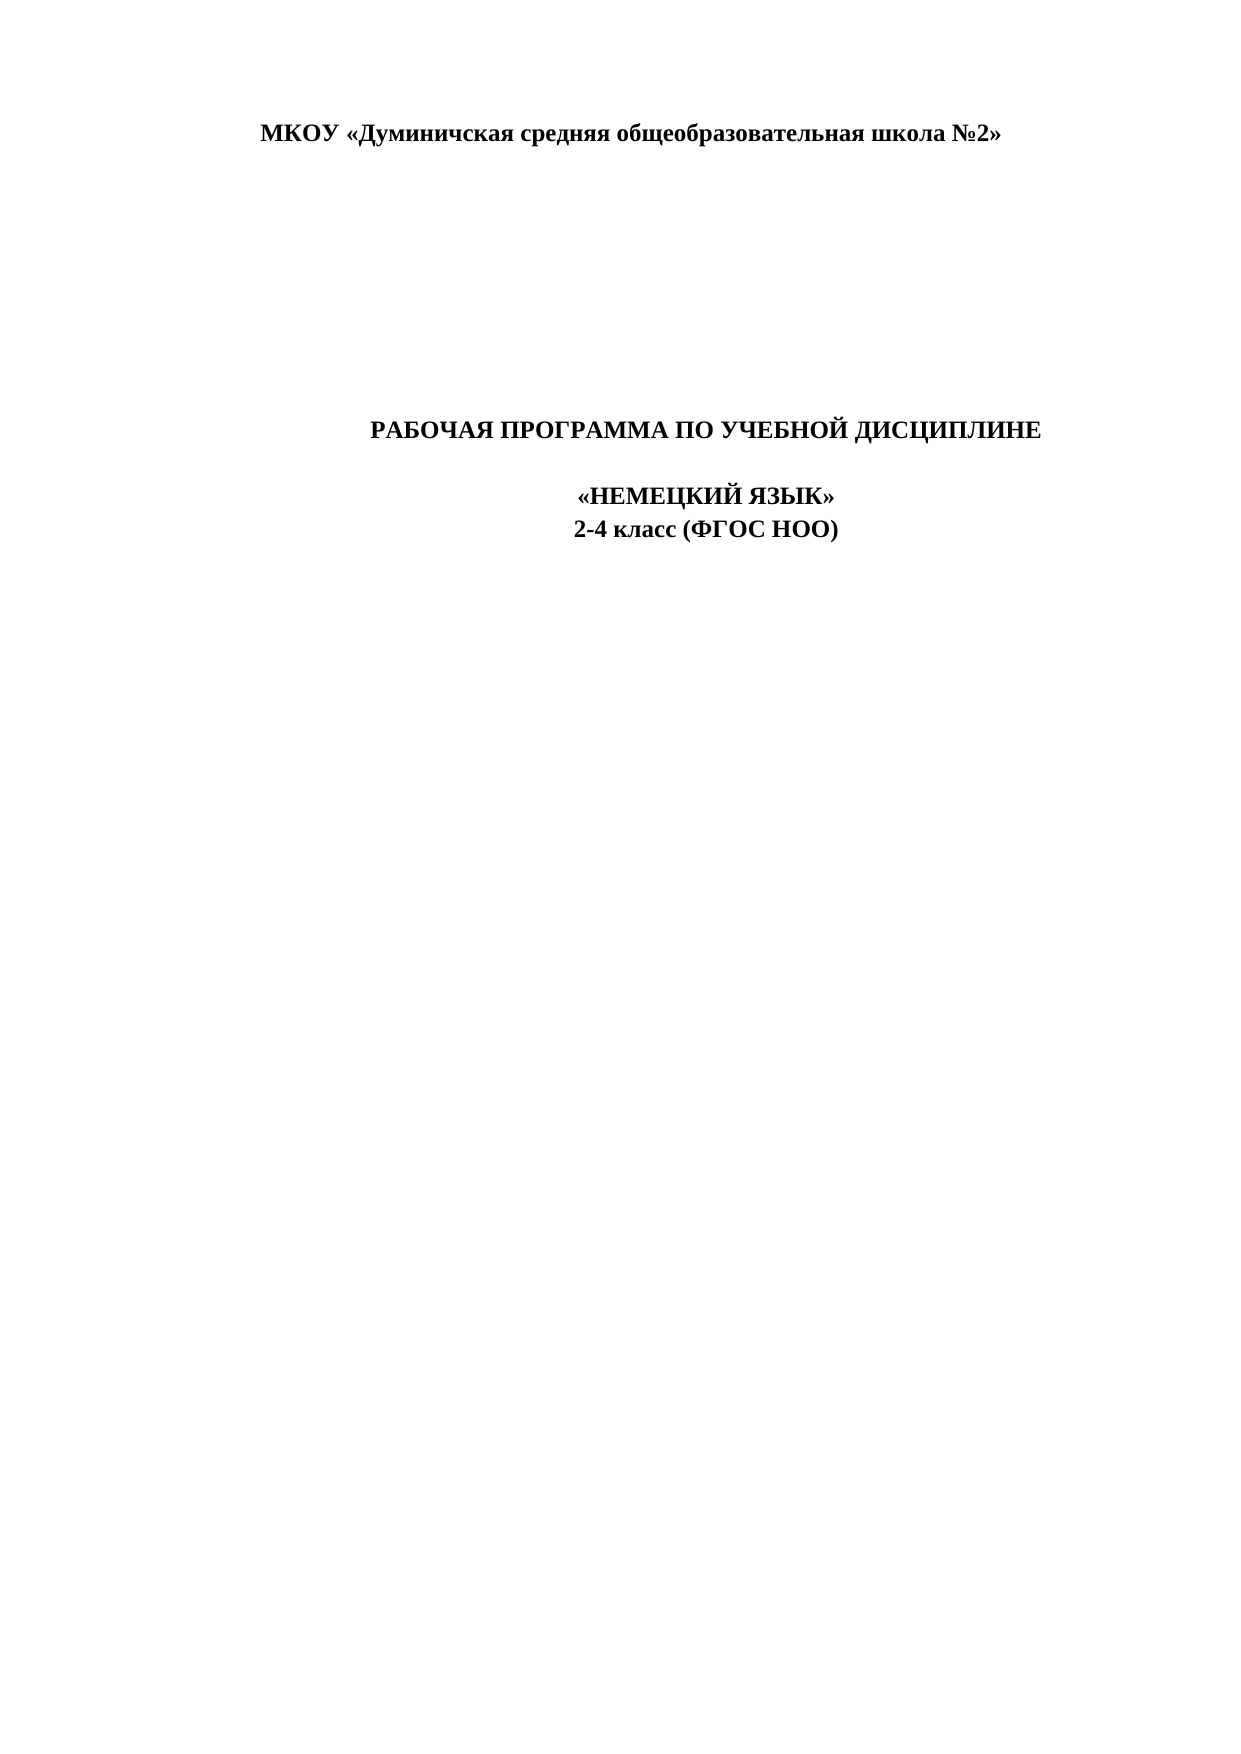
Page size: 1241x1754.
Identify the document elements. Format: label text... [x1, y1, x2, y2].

text «НЕМЕЦКИЙ ЯЗЫК» [260, 481, 1152, 510]
text РАБОЧАЯ ПРОГРАММА ПО УЧЕБНОЙ ДИСЦИПЛИНЕ [260, 415, 1152, 444]
text МКОУ «Думиничская средняя общеобразовательная школа №2» [260, 118, 1152, 147]
text 2-4 класс (ФГОС НОО) [260, 514, 1152, 543]
